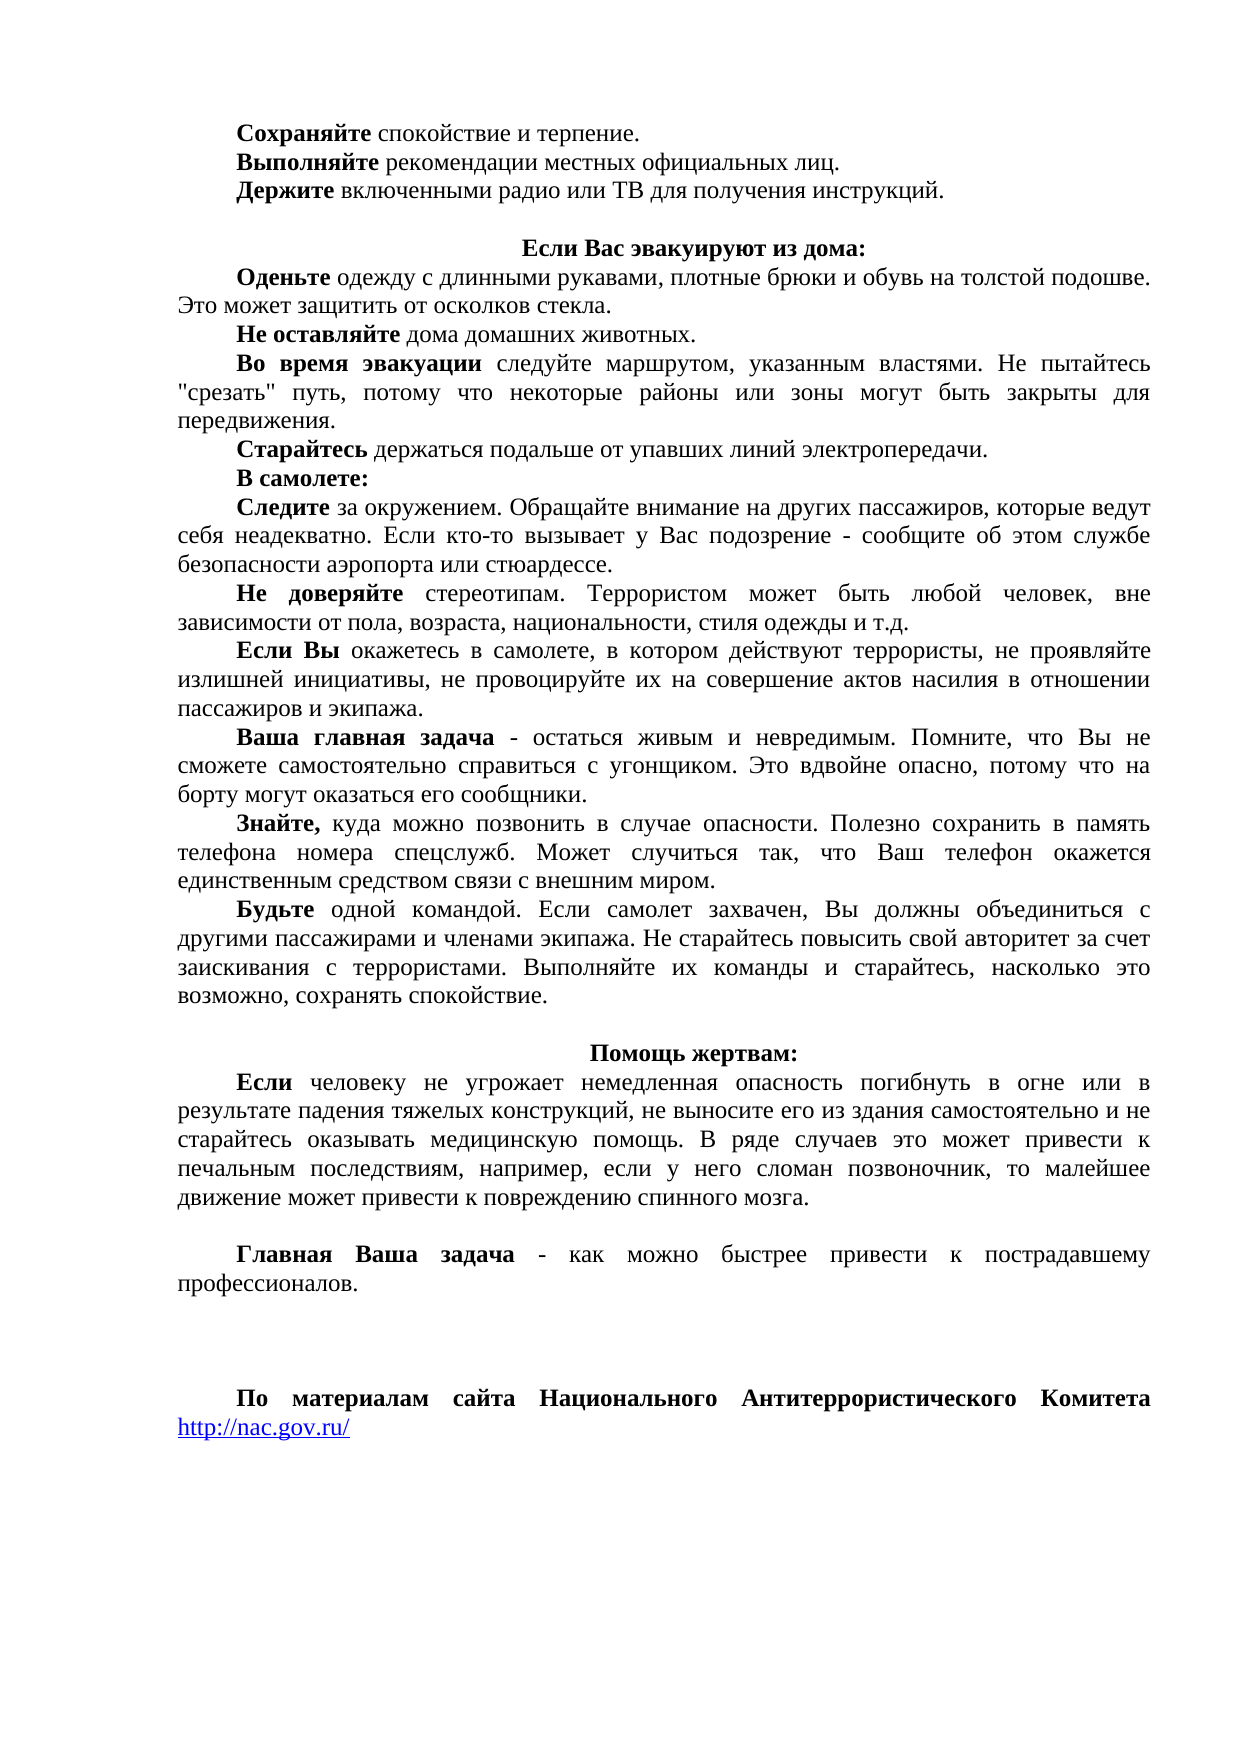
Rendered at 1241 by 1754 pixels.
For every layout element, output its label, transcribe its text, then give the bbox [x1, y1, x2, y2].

text Держите включенными радио или ТВ для получения инструкций. [177, 176, 1152, 204]
text Оденьте одежду с длинными рукавами, плотные брюки и обувь на толстой подошве. Это может защитить от осколков стекла. [177, 262, 1152, 319]
text По материалам сайта Национального Антитеррористического Комитета http://nac.gov.ru/ [177, 1383, 1152, 1441]
text В самолете: [177, 463, 1152, 492]
text Следите за окружением. Обращайте внимание на других пассажиров, которые ведут себя неадекватно. Если кто-то вызывает у Вас подозрение - сообщите об этом службе безопасности аэропорта или стюардессе. [177, 492, 1152, 578]
text Будьте одной командой. Если самолет захвачен, Вы должны объединиться с другими пассажирами и членами экипажа. Не старайтесь повысить свой авторитет за счет заискивания с террористами. Выполняйте их команды и старайтесь, насколько это возможно, сохранять спокойствие. [177, 894, 1152, 1009]
text Во время эвакуации следуйте маршрутом, указанным властями. Не пытайтесь "срезать" путь, потому что некоторые районы или зоны могут быть закрыты для передвижения. [177, 348, 1152, 434]
text Ваша главная задача - остаться живым и невредимым. Помните, что Вы не сможете самостоятельно справиться с угонщиком. Это вдвойне опасно, потому что на борту могут оказаться его сообщники. [177, 722, 1152, 808]
text Старайтесь держаться подальше от упавших линий электропередачи. [177, 434, 1152, 463]
text Если человеку не угрожает немедленная опасность погибнуть в огне или в результате падения тяжелых конструкций, не выносите его из здания самостоятельно и не старайтесь оказывать медицинскую помощь. В ряде случаев это может привести к печальным последствиям, например, если у него сломан позвоночник, то малейшее движение может привести к повреждению спинного мозга. [177, 1067, 1152, 1211]
text Помощь жертвам: [177, 1038, 1152, 1067]
text Сохраняйте спокойствие и терпение. [177, 118, 1152, 147]
text Если Вы окажетесь в самолете, в котором действуют террористы, не проявляйте излишней инициативы, не провоцируйте их на совершение актов насилия в отношении пассажиров и экипажа. [177, 636, 1152, 722]
text Не оставляйте дома домашних животных. [177, 319, 1152, 348]
text Главная Ваша задача - как можно быстрее привести к пострадавшему профессионалов. [177, 1239, 1152, 1297]
text Если Вас эвакуируют из дома: [177, 233, 1152, 262]
text Выполняйте рекомендации местных официальных лиц. [177, 147, 1152, 176]
text Знайте, куда можно позвонить в случае опасности. Полезно сохранить в память телефона номера спецслужб. Может случиться так, что Ваш телефон окажется единственным средством связи с внешним миром. [177, 808, 1152, 894]
text Не доверяйте стереотипам. Террористом может быть любой человек, вне зависимости от пола, возраста, национальности, стиля одежды и т.д. [177, 578, 1152, 636]
